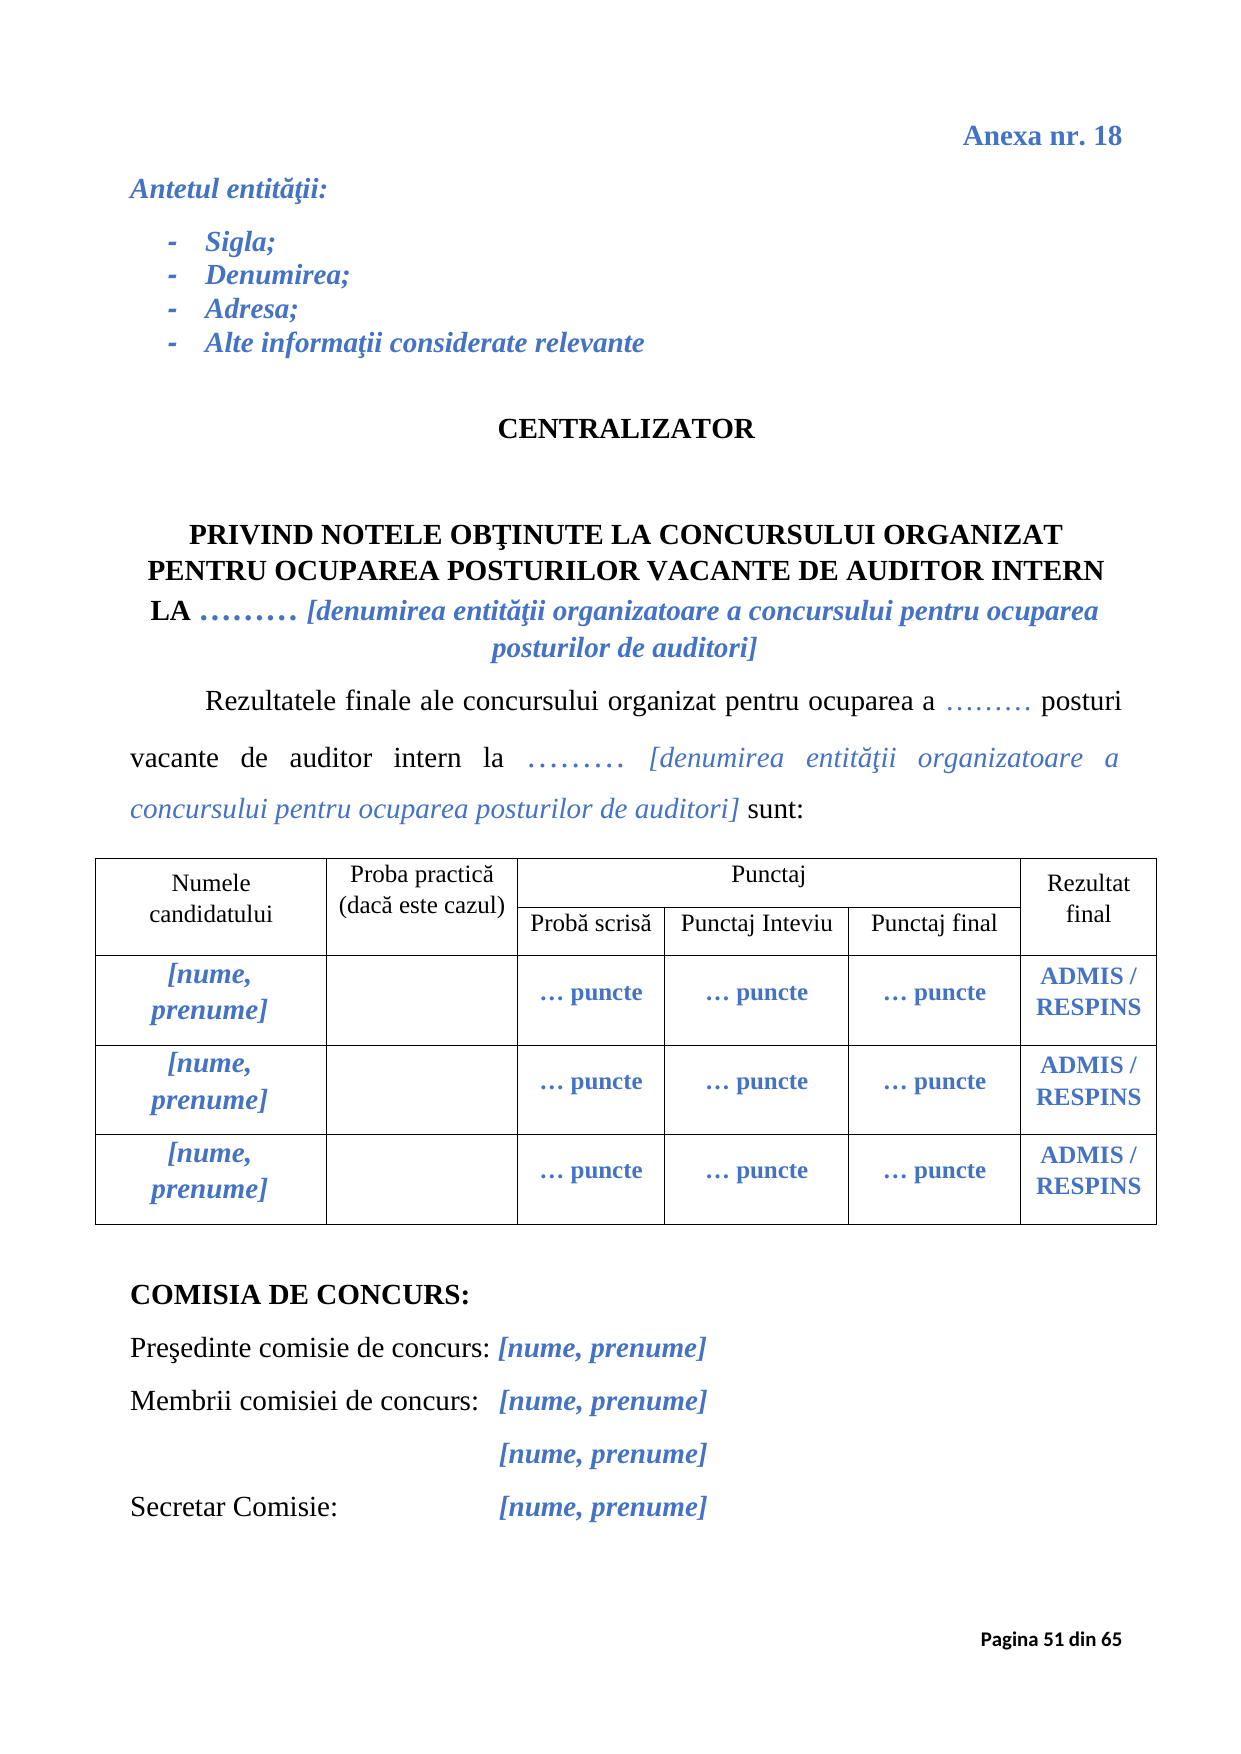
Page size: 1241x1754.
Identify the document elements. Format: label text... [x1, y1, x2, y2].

table_cell … puncte [665, 1135, 848, 1223]
table_cell [nume, prenume] [96, 956, 326, 1044]
list Alte informaţii considerate relevante [167, 325, 1122, 358]
text Antetul entităţii: [130, 171, 1122, 204]
table_header Proba practică (dacă este cazul) [327, 859, 517, 955]
table_header Numele candidatului [96, 859, 326, 955]
table_cell … puncte [518, 1135, 664, 1223]
text Rezultatele finale ale concursului organizat pentru ocuparea a ……… posturi vacante de auditor intern la ……… [denumirea entităţii organizatoare a concursului pentru ocuparea posturilor de auditori] sunt: [130, 683, 1122, 824]
text Secretar Comisie: [nume, prenume] [130, 1489, 1061, 1522]
table_cell … puncte [518, 1046, 664, 1134]
list Sigla; [167, 224, 1122, 257]
table_header Rezultat final [1021, 859, 1156, 955]
text [nume, prenume] [424, 1436, 1122, 1469]
table_cell [nume, prenume] [96, 1135, 326, 1223]
table_cell [327, 956, 517, 1044]
table_cell … puncte [665, 1046, 848, 1134]
table_cell … puncte [665, 956, 848, 1044]
text Preşedinte comisie de concurs: [nume, prenume] [130, 1330, 1122, 1364]
table_cell Punctaj final [849, 908, 1020, 955]
text PRIVIND NOTELE OBŢINUTE LA CONCURSULUI ORGANIZAT PENTRU OCUPAREA POSTURILOR VACANTE DE AUDITOR INTERN LA ……… [denumirea entităţii organizatoare a concursului pentru ocuparea posturilor de auditori] [130, 517, 1122, 664]
text COMISIA DE CONCURS: [130, 1277, 1122, 1311]
table_cell Punctaj Inteviu [665, 908, 848, 955]
list Denumirea; [167, 257, 1122, 291]
text Membrii comisiei de concurs: [nume, prenume] [130, 1383, 1122, 1417]
table_cell [327, 1046, 517, 1134]
table_cell ADMIS / RESPINS [1021, 956, 1156, 1044]
text Anexa nr. 18 [130, 118, 1122, 152]
table_cell … puncte [849, 956, 1020, 1044]
table_cell ADMIS / RESPINS [1021, 1135, 1156, 1223]
table_cell … puncte [849, 1135, 1020, 1223]
table_header Punctaj [518, 859, 1020, 907]
list Adresa; [167, 291, 1122, 325]
text CENTRALIZATOR [130, 411, 1122, 445]
table_cell [nume, prenume] [96, 1046, 326, 1134]
table_cell … puncte [518, 956, 664, 1044]
table_cell … puncte [849, 1046, 1020, 1134]
table_cell ADMIS / RESPINS [1021, 1046, 1156, 1134]
table_cell [327, 1135, 517, 1223]
table_cell Probă scrisă [518, 908, 664, 955]
